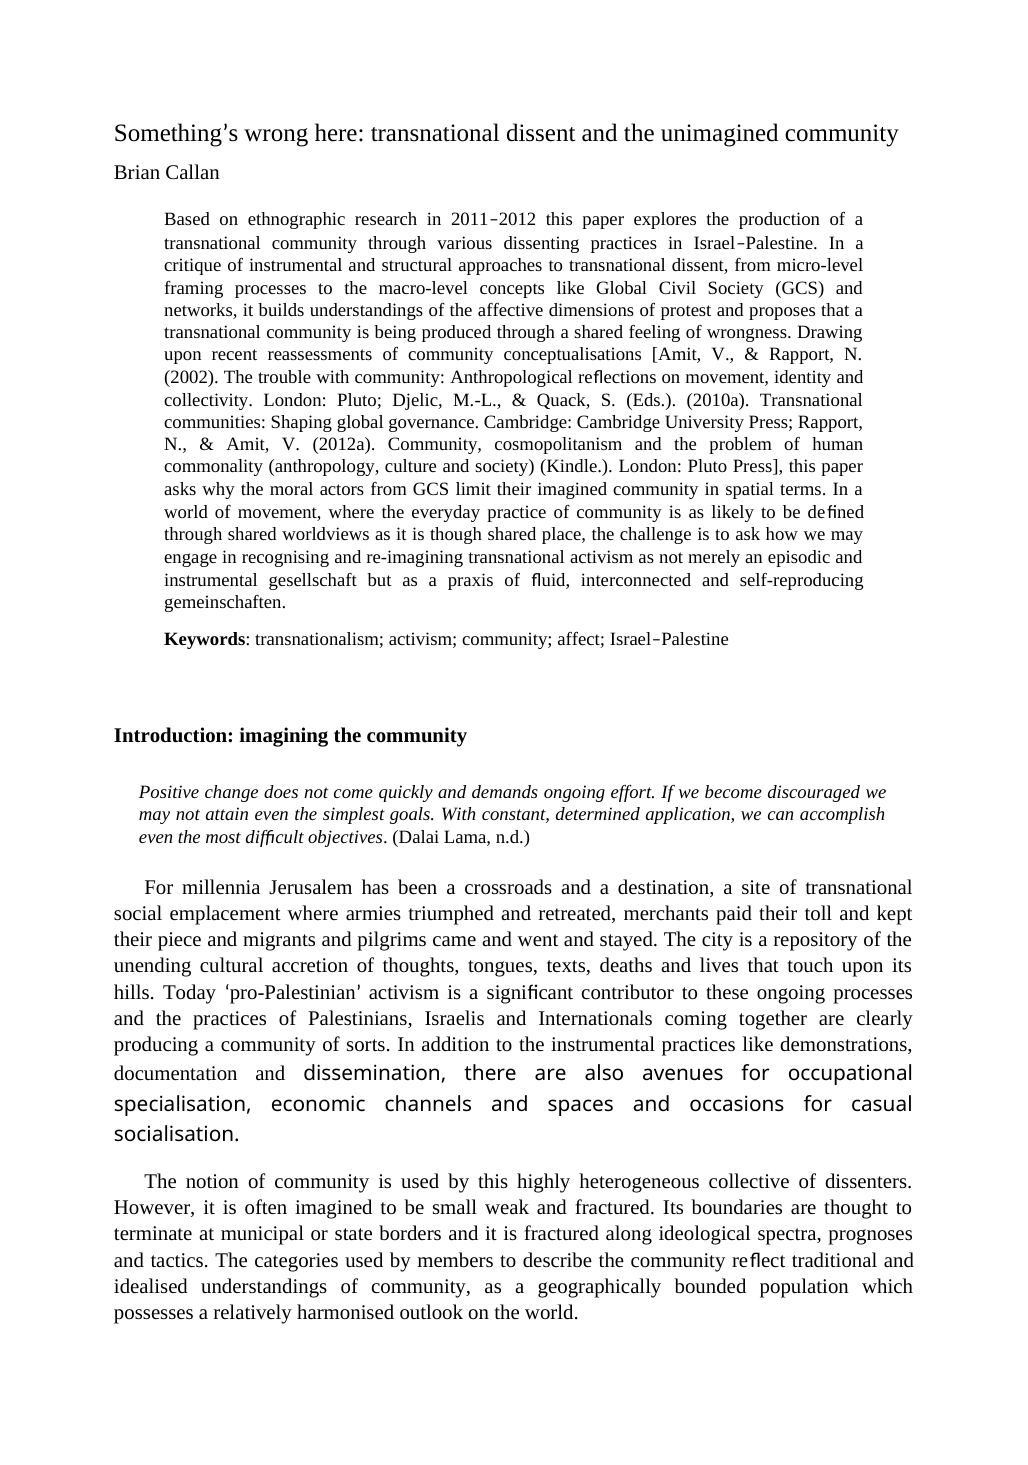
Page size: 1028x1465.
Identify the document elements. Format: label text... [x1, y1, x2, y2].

text Something’s wrong here: transnational dissent and the unimagined community [114, 118, 949, 148]
text For millennia Jerusalem has been a crossroads and a destination, a site of transnational social emplacement where armies triumphed and retreated, merchants paid their toll and kept their piece and migrants and pilgrims came and went and stayed. The city is a repository of the unending cultural accretion of thoughts, tongues, texts, deaths and lives that touch upon its hills. Today ‘pro-Palestinian’ activism is a significant contributor to these ongoing processes and the practices of Palestinians, Israelis and Internationals coming together are clearly producing a community of sorts. In addition to the instrumental practices like demonstrations, documentation and dissemination, there are also avenues for occupational specialisation, economic channels and spaces and occasions for casual socialisation. [114, 875, 914, 1148]
text Brian Callan [114, 160, 983, 184]
subtitle Introduction: imagining the community [114, 723, 983, 747]
text The notion of community is used by this highly heterogeneous collective of dissenters. However, it is often imagined to be small weak and fractured. Its boundaries are thought to terminate at municipal or state borders and it is fractured along ideological spectra, prognoses and tactics. The categories used by members to describe the community reflect traditional and idealised understandings of community, as a geographically bounded population which possesses a relatively harmonised outlook on the world. [114, 1169, 914, 1324]
text Based on ethnographic research in 2011–2012 this paper explores the production of a transnational community through various dissenting practices in Israel–Palestine. In a critique of instrumental and structural approaches to transnational dissent, from micro-level framing processes to the macro-level concepts like Global Civil Society (GCS) and networks, it builds understandings of the affective dimensions of protest and proposes that a transnational community is being produced through a shared feeling of wrongness. Drawing upon recent reassessments of community conceptualisations [Amit, V., & Rapport, N. (2002). The trouble with community: Anthropological reflections on movement, identity and collectivity. London: Pluto; Djelic, M.-L., & Quack, S. (Eds.). (2010a). Transnational communities: Shaping global governance. Cambridge: Cambridge University Press; Rapport, N., & Amit, V. (2012a). Community, cosmopolitanism and the problem of human commonality (anthropology, culture and society) (Kindle.). London: Pluto Press], this paper asks why the moral actors from GCS limit their imagined community in spatial terms. In a world of movement, where the everyday practice of community is as likely to be defined through shared worldviews as it is though shared place, the challenge is to ask how we may engage in recognising and re-imagining transnational activism as not merely an episodic and instrumental gesellschaft but as a praxis of fluid, interconnected and self-reproducing gemeinschaften. [164, 207, 864, 613]
text Positive change does not come quickly and demands ongoing effort. If we become discouraged we may not attain even the simplest goals. With constant, determined application, we can accomplish even the most difficult objectives. (Dalai Lama, n.d.) [139, 781, 889, 848]
text Keywords: transnationalism; activism; community; affect; Israel–Palestine [164, 627, 983, 650]
